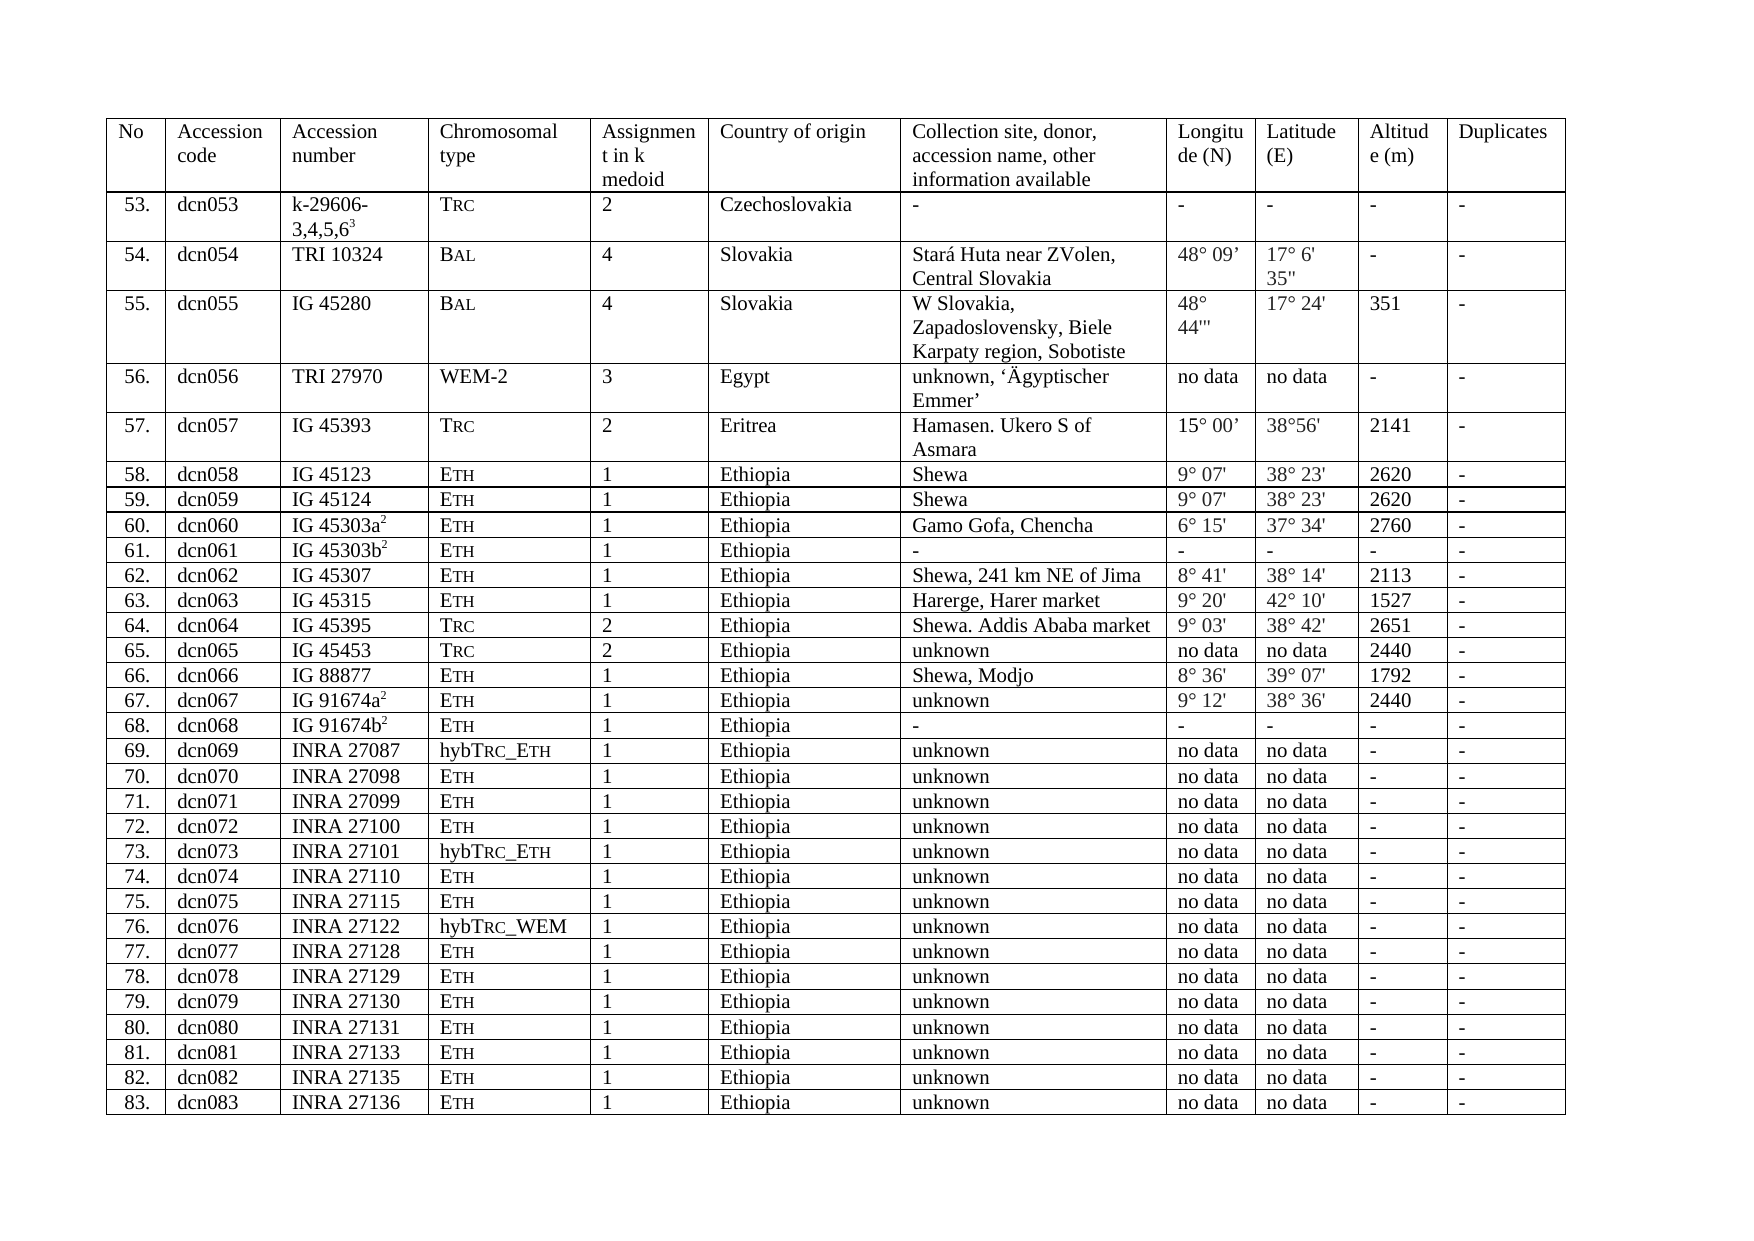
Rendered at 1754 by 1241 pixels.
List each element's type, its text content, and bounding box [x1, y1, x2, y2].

table_header Chromosomal type [429, 119, 590, 191]
table_cell - [1167, 538, 1255, 562]
table_cell 48° 44'" [1167, 291, 1255, 363]
table_cell dcn083 [166, 1090, 280, 1114]
table_cell - [1359, 814, 1447, 838]
table_cell no data [1167, 864, 1255, 888]
table_cell Shewa, 241 km NE of Jima [901, 563, 1166, 587]
table_cell Trc [429, 413, 590, 461]
table_cell dcn059 [166, 488, 280, 511]
table_cell INRA 27128 [281, 939, 428, 963]
table_cell 2440 [1359, 688, 1447, 712]
table_cell Czechoslovakia [709, 193, 900, 241]
table_cell Eth [429, 513, 590, 537]
table_cell 38°56' [1256, 413, 1358, 461]
table_cell dcn060 [166, 513, 280, 537]
table_cell - [1359, 864, 1447, 888]
table_cell 1 [591, 688, 708, 712]
table_cell - [1359, 839, 1447, 863]
table_cell - [1448, 1040, 1565, 1064]
table_cell 42° 10' [1256, 588, 1358, 612]
table_cell [107, 1040, 165, 1064]
table_cell INRA 27100 [281, 814, 428, 838]
table_cell no data [1256, 964, 1358, 988]
table_cell IG 91674a2 [281, 688, 428, 712]
table_cell - [1256, 193, 1358, 241]
table_header Assignment in k medoid [591, 119, 708, 191]
table_cell Ethiopia [709, 513, 900, 537]
table_cell Ethiopia [709, 613, 900, 637]
table_cell no data [1256, 990, 1358, 1013]
table_cell - [1448, 242, 1565, 290]
table_cell dcn081 [166, 1040, 280, 1064]
table_cell 9° 12' [1167, 688, 1255, 712]
table_cell IG 45280 [281, 291, 428, 363]
table_cell 15° 00’ [1167, 413, 1255, 461]
table_cell dcn055 [166, 291, 280, 363]
table_cell 1 [591, 1065, 708, 1089]
table_cell - [1256, 713, 1358, 737]
table_cell Ethiopia [709, 1015, 900, 1039]
table_cell no data [1167, 638, 1255, 662]
table_cell Stará Huta near ZVolen, Central Slovakia [901, 242, 1166, 290]
table_cell Slovakia [709, 242, 900, 290]
table_cell dcn064 [166, 613, 280, 637]
table_cell - [1448, 663, 1565, 687]
table_cell 1 [591, 462, 708, 486]
table_cell [107, 488, 165, 511]
table_cell Eth [429, 1090, 590, 1114]
table_cell 351 [1359, 291, 1447, 363]
table_cell Eth [429, 990, 590, 1013]
table_cell [107, 688, 165, 712]
table_cell unknown [901, 964, 1166, 988]
table_cell INRA 27135 [281, 1065, 428, 1089]
table_cell - [1167, 713, 1255, 737]
table_cell Ethiopia [709, 488, 900, 511]
table_cell dcn068 [166, 713, 280, 737]
table_cell 1 [591, 939, 708, 963]
table_cell INRA 27101 [281, 839, 428, 863]
table_cell dcn078 [166, 964, 280, 988]
table_cell 1 [591, 814, 708, 838]
table_cell [107, 789, 165, 813]
table_cell - [1448, 764, 1565, 788]
table_cell 1 [591, 764, 708, 788]
table_cell dcn061 [166, 538, 280, 562]
table_cell - [901, 538, 1166, 562]
table_cell 1 [591, 839, 708, 863]
table_cell k-29606-3,4,5,63 [281, 193, 428, 241]
table_cell - [1448, 688, 1565, 712]
table_cell no data [1167, 1090, 1255, 1114]
table_cell no data [1167, 914, 1255, 938]
table_cell Gamo Gofa, Chencha [901, 513, 1166, 537]
table_cell [107, 864, 165, 888]
table_cell unknown [901, 1015, 1166, 1039]
table_cell Ethiopia [709, 1090, 900, 1114]
table_cell 1 [591, 789, 708, 813]
table_cell - [901, 713, 1166, 737]
table_cell [107, 413, 165, 461]
table_cell - [1359, 1015, 1447, 1039]
table_cell - [1448, 964, 1565, 988]
table_header Longitude (N) [1167, 119, 1255, 191]
table_cell - [1167, 193, 1255, 241]
table_cell IG 45453 [281, 638, 428, 662]
table_cell no data [1167, 990, 1255, 1013]
table_cell Trc [429, 638, 590, 662]
table_cell [107, 638, 165, 662]
table_cell 8° 41' [1167, 563, 1255, 587]
table_cell dcn076 [166, 914, 280, 938]
table_cell INRA 27130 [281, 990, 428, 1013]
table_cell [107, 291, 165, 363]
table_cell dcn057 [166, 413, 280, 461]
table_cell Ethiopia [709, 588, 900, 612]
table_cell - [1448, 914, 1565, 938]
table_cell 2113 [1359, 563, 1447, 587]
table_cell dcn082 [166, 1065, 280, 1089]
table_cell 38° 14' [1256, 563, 1358, 587]
table_cell [107, 563, 165, 587]
table_cell IG 45303a2 [281, 513, 428, 537]
table_cell no data [1256, 789, 1358, 813]
table_cell 1 [591, 990, 708, 1013]
table_cell Eth [429, 1065, 590, 1089]
table_cell 1 [591, 588, 708, 612]
table_header No [107, 119, 165, 191]
table_cell - [1256, 538, 1358, 562]
table_cell 2440 [1359, 638, 1447, 662]
table_cell 17° 6' 35" [1256, 242, 1358, 290]
table_header Duplicates [1448, 119, 1565, 191]
table_cell - [1448, 488, 1565, 511]
table_cell 9° 03' [1167, 613, 1255, 637]
table_cell Eth [429, 462, 590, 486]
table_cell - [1448, 413, 1565, 461]
table_cell IG 45303b2 [281, 538, 428, 562]
table_cell - [1448, 1090, 1565, 1114]
table_cell dcn074 [166, 864, 280, 888]
table_cell IG 45123 [281, 462, 428, 486]
table_cell [107, 538, 165, 562]
table_cell Ethiopia [709, 713, 900, 737]
table_cell dcn063 [166, 588, 280, 612]
table_cell unknown [901, 1090, 1166, 1114]
table_cell Eth [429, 889, 590, 913]
table_cell Ethiopia [709, 789, 900, 813]
table_cell 8° 36' [1167, 663, 1255, 687]
table_cell - [1448, 713, 1565, 737]
table_cell Shewa [901, 488, 1166, 511]
table_cell 17° 24' [1256, 291, 1358, 363]
table_cell no data [1167, 814, 1255, 838]
table_cell no data [1256, 764, 1358, 788]
table_cell dcn080 [166, 1015, 280, 1039]
table_cell [107, 889, 165, 913]
table_cell no data [1256, 889, 1358, 913]
table_cell 2 [591, 413, 708, 461]
table_cell [107, 764, 165, 788]
table_cell - [1448, 588, 1565, 612]
table_cell Eth [429, 964, 590, 988]
table_cell 4 [591, 242, 708, 290]
table_cell no data [1256, 739, 1358, 762]
table_cell 6° 15' [1167, 513, 1255, 537]
table_cell no data [1167, 1040, 1255, 1064]
table_cell [107, 713, 165, 737]
table_cell 1 [591, 563, 708, 587]
table_cell 1 [591, 1015, 708, 1039]
table_cell unknown [901, 1065, 1166, 1089]
table_cell IG 45393 [281, 413, 428, 461]
table_cell 9° 20' [1167, 588, 1255, 612]
table_cell [107, 914, 165, 938]
table_cell no data [1256, 939, 1358, 963]
table_cell unknown [901, 914, 1166, 938]
table_cell [107, 939, 165, 963]
table_cell Ethiopia [709, 814, 900, 838]
table_cell no data [1167, 964, 1255, 988]
table_cell no data [1167, 889, 1255, 913]
table_cell unknown [901, 688, 1166, 712]
table_cell IG 91674b2 [281, 713, 428, 737]
table_cell no data [1167, 939, 1255, 963]
table_cell - [1359, 193, 1447, 241]
table_cell unknown [901, 889, 1166, 913]
table_cell - [1359, 789, 1447, 813]
table_cell unknown [901, 638, 1166, 662]
table_cell [107, 814, 165, 838]
table_header Country of origin [709, 119, 900, 191]
table_cell - [1359, 1090, 1447, 1114]
table_cell INRA 27115 [281, 889, 428, 913]
table_cell 2 [591, 638, 708, 662]
table_cell [107, 613, 165, 637]
table_cell INRA 27110 [281, 864, 428, 888]
table_cell - [1359, 242, 1447, 290]
table_cell no data [1167, 839, 1255, 863]
table_cell - [1448, 990, 1565, 1013]
table_cell Slovakia [709, 291, 900, 363]
table_cell Ethiopia [709, 939, 900, 963]
table_cell - [1359, 713, 1447, 737]
table_cell Ethiopia [709, 839, 900, 863]
table_cell - [1448, 563, 1565, 587]
table_cell dcn065 [166, 638, 280, 662]
table_cell dcn075 [166, 889, 280, 913]
table_cell unknown [901, 789, 1166, 813]
table_cell Eth [429, 538, 590, 562]
table_cell 1792 [1359, 663, 1447, 687]
table_cell 2 [591, 613, 708, 637]
table_cell unknown [901, 739, 1166, 762]
table_cell Trc [429, 613, 590, 637]
table_cell hybTrc_Eth [429, 839, 590, 863]
table_header Collection site, donor, accession name, other information available [901, 119, 1166, 191]
table_cell unknown, ‘Ägyptischer Emmer’ [901, 364, 1166, 412]
table_cell - [1448, 193, 1565, 241]
table_cell IG 45315 [281, 588, 428, 612]
table_cell INRA 27136 [281, 1090, 428, 1114]
table_cell unknown [901, 764, 1166, 788]
table_cell - [1359, 990, 1447, 1013]
table_cell Ethiopia [709, 638, 900, 662]
table_cell 2141 [1359, 413, 1447, 461]
table_cell hybTrc_Eth [429, 739, 590, 762]
table_cell - [1448, 939, 1565, 963]
table_cell [107, 588, 165, 612]
table_cell Harerge, Harer market [901, 588, 1166, 612]
table_cell no data [1256, 364, 1358, 412]
table_cell no data [1167, 739, 1255, 762]
table_cell 1 [591, 488, 708, 511]
table_cell Bal [429, 242, 590, 290]
table_cell no data [1167, 1015, 1255, 1039]
table_cell dcn070 [166, 764, 280, 788]
table_cell 1 [591, 513, 708, 537]
table_cell - [1448, 1015, 1565, 1039]
table_cell Eth [429, 814, 590, 838]
table_cell - [901, 193, 1166, 241]
table_cell Ethiopia [709, 462, 900, 486]
table_cell - [1448, 638, 1565, 662]
table_cell unknown [901, 814, 1166, 838]
table_cell 1 [591, 914, 708, 938]
table_cell - [1359, 889, 1447, 913]
table_cell Eth [429, 1040, 590, 1064]
table_cell no data [1256, 1065, 1358, 1089]
table_cell Ethiopia [709, 864, 900, 888]
table_cell 1 [591, 538, 708, 562]
table_cell 38° 23' [1256, 462, 1358, 486]
table_cell - [1359, 1040, 1447, 1064]
table_cell Eth [429, 588, 590, 612]
table_cell - [1448, 839, 1565, 863]
table_cell Ethiopia [709, 1040, 900, 1064]
table_cell - [1448, 889, 1565, 913]
table_cell 1 [591, 739, 708, 762]
table_cell Shewa. Addis Ababa market [901, 613, 1166, 637]
table_cell - [1448, 513, 1565, 537]
table_cell 9° 07' [1167, 488, 1255, 511]
table_cell IG 45307 [281, 563, 428, 587]
table_cell no data [1256, 814, 1358, 838]
table_cell IG 45395 [281, 613, 428, 637]
table_cell 1 [591, 713, 708, 737]
table_header Altitude (m) [1359, 119, 1447, 191]
table_cell INRA 27122 [281, 914, 428, 938]
table_cell no data [1256, 864, 1358, 888]
table_cell Eth [429, 688, 590, 712]
table_cell 1 [591, 864, 708, 888]
table_cell 9° 07' [1167, 462, 1255, 486]
table_cell no data [1167, 764, 1255, 788]
table_cell 1 [591, 1040, 708, 1064]
table_cell INRA 27098 [281, 764, 428, 788]
table_cell dcn071 [166, 789, 280, 813]
table_cell Eth [429, 663, 590, 687]
table_cell Bal [429, 291, 590, 363]
table_cell 4 [591, 291, 708, 363]
table_header Accession number [281, 119, 428, 191]
table_cell 3 [591, 364, 708, 412]
table_cell Ethiopia [709, 914, 900, 938]
table_cell - [1359, 538, 1447, 562]
table_cell Ethiopia [709, 764, 900, 788]
table_cell INRA 27129 [281, 964, 428, 988]
table_cell Ethiopia [709, 889, 900, 913]
table_cell WEM-2 [429, 364, 590, 412]
table_cell unknown [901, 1040, 1166, 1064]
table_cell unknown [901, 990, 1166, 1013]
table_cell 39° 07' [1256, 663, 1358, 687]
table_cell 38° 36' [1256, 688, 1358, 712]
table_cell 1527 [1359, 588, 1447, 612]
table_cell 48° 09’ [1167, 242, 1255, 290]
table_cell 2620 [1359, 462, 1447, 486]
table_cell Ethiopia [709, 1065, 900, 1089]
table_cell Ethiopia [709, 688, 900, 712]
table_cell - [1448, 462, 1565, 486]
table_cell no data [1167, 789, 1255, 813]
table_cell - [1448, 538, 1565, 562]
table_cell dcn066 [166, 663, 280, 687]
table_cell W Slovakia, Zapadoslovensky, Biele Karpaty region, Sobotiste [901, 291, 1166, 363]
table_cell Ethiopia [709, 964, 900, 988]
table_cell - [1448, 613, 1565, 637]
table_cell [107, 462, 165, 486]
table_cell - [1448, 291, 1565, 363]
table_cell [107, 364, 165, 412]
table_cell 2760 [1359, 513, 1447, 537]
table_cell 1 [591, 964, 708, 988]
table_cell Eth [429, 488, 590, 511]
table_cell - [1448, 814, 1565, 838]
table_cell TRI 27970 [281, 364, 428, 412]
table_cell no data [1256, 1015, 1358, 1039]
table_cell no data [1256, 1040, 1358, 1064]
table_cell - [1359, 914, 1447, 938]
table_cell dcn056 [166, 364, 280, 412]
table_cell no data [1167, 1065, 1255, 1089]
table_cell INRA 27133 [281, 1040, 428, 1064]
table_cell 37° 34' [1256, 513, 1358, 537]
table_cell dcn072 [166, 814, 280, 838]
table_cell - [1359, 939, 1447, 963]
table_cell no data [1256, 914, 1358, 938]
table_cell Eth [429, 563, 590, 587]
table_cell 1 [591, 1090, 708, 1114]
table_cell - [1448, 864, 1565, 888]
table_cell - [1448, 364, 1565, 412]
table_cell no data [1256, 839, 1358, 863]
table_cell 2651 [1359, 613, 1447, 637]
table_cell - [1448, 739, 1565, 762]
table_cell hybTrc_WEM [429, 914, 590, 938]
table_cell [107, 1090, 165, 1114]
table_header Accession code [166, 119, 280, 191]
table_cell [107, 839, 165, 863]
table_cell [107, 1065, 165, 1089]
table_cell no data [1256, 1090, 1358, 1114]
table_cell dcn079 [166, 990, 280, 1013]
table_cell Egypt [709, 364, 900, 412]
table_cell - [1359, 964, 1447, 988]
table_cell Ethiopia [709, 538, 900, 562]
table_cell Shewa [901, 462, 1166, 486]
table_cell 2620 [1359, 488, 1447, 511]
table_cell - [1448, 789, 1565, 813]
table_cell dcn069 [166, 739, 280, 762]
table_cell unknown [901, 864, 1166, 888]
table_cell - [1448, 1065, 1565, 1089]
table_cell dcn073 [166, 839, 280, 863]
table_cell IG 45124 [281, 488, 428, 511]
table_cell INRA 27087 [281, 739, 428, 762]
table_cell Ethiopia [709, 990, 900, 1013]
table_cell dcn058 [166, 462, 280, 486]
table_cell Eritrea [709, 413, 900, 461]
table_cell INRA 27131 [281, 1015, 428, 1039]
table_cell Eth [429, 789, 590, 813]
table_cell - [1359, 764, 1447, 788]
table_cell dcn067 [166, 688, 280, 712]
table_cell - [1359, 364, 1447, 412]
table_cell INRA 27099 [281, 789, 428, 813]
table_cell dcn062 [166, 563, 280, 587]
table_header Latitude (E) [1256, 119, 1358, 191]
table_cell Eth [429, 864, 590, 888]
table_cell [107, 990, 165, 1013]
table_cell dcn077 [166, 939, 280, 963]
table_cell [107, 739, 165, 762]
table_cell 1 [591, 663, 708, 687]
table_cell - [1359, 739, 1447, 762]
table_cell TRI 10324 [281, 242, 428, 290]
table_cell [107, 1015, 165, 1039]
table_cell Eth [429, 713, 590, 737]
table_cell Hamasen. Ukero S of Asmara [901, 413, 1166, 461]
table_cell dcn053 [166, 193, 280, 241]
table_cell 2 [591, 193, 708, 241]
table_cell unknown [901, 939, 1166, 963]
table_cell Ethiopia [709, 739, 900, 762]
table_cell [107, 242, 165, 290]
table_cell Ethiopia [709, 563, 900, 587]
table_cell Shewa, Modjo [901, 663, 1166, 687]
table_cell Eth [429, 1015, 590, 1039]
table_cell Eth [429, 764, 590, 788]
table_cell Ethiopia [709, 663, 900, 687]
table_cell [107, 663, 165, 687]
table_cell 38° 23' [1256, 488, 1358, 511]
table_cell 1 [591, 889, 708, 913]
table_cell Trc [429, 193, 590, 241]
table_cell Eth [429, 939, 590, 963]
table_cell [107, 513, 165, 537]
table_cell - [1359, 1065, 1447, 1089]
table_cell no data [1167, 364, 1255, 412]
table_cell IG 88877 [281, 663, 428, 687]
table_cell [107, 964, 165, 988]
table_cell dcn054 [166, 242, 280, 290]
table_cell no data [1256, 638, 1358, 662]
table_cell 38° 42' [1256, 613, 1358, 637]
table_cell unknown [901, 839, 1166, 863]
table_cell [107, 193, 165, 241]
